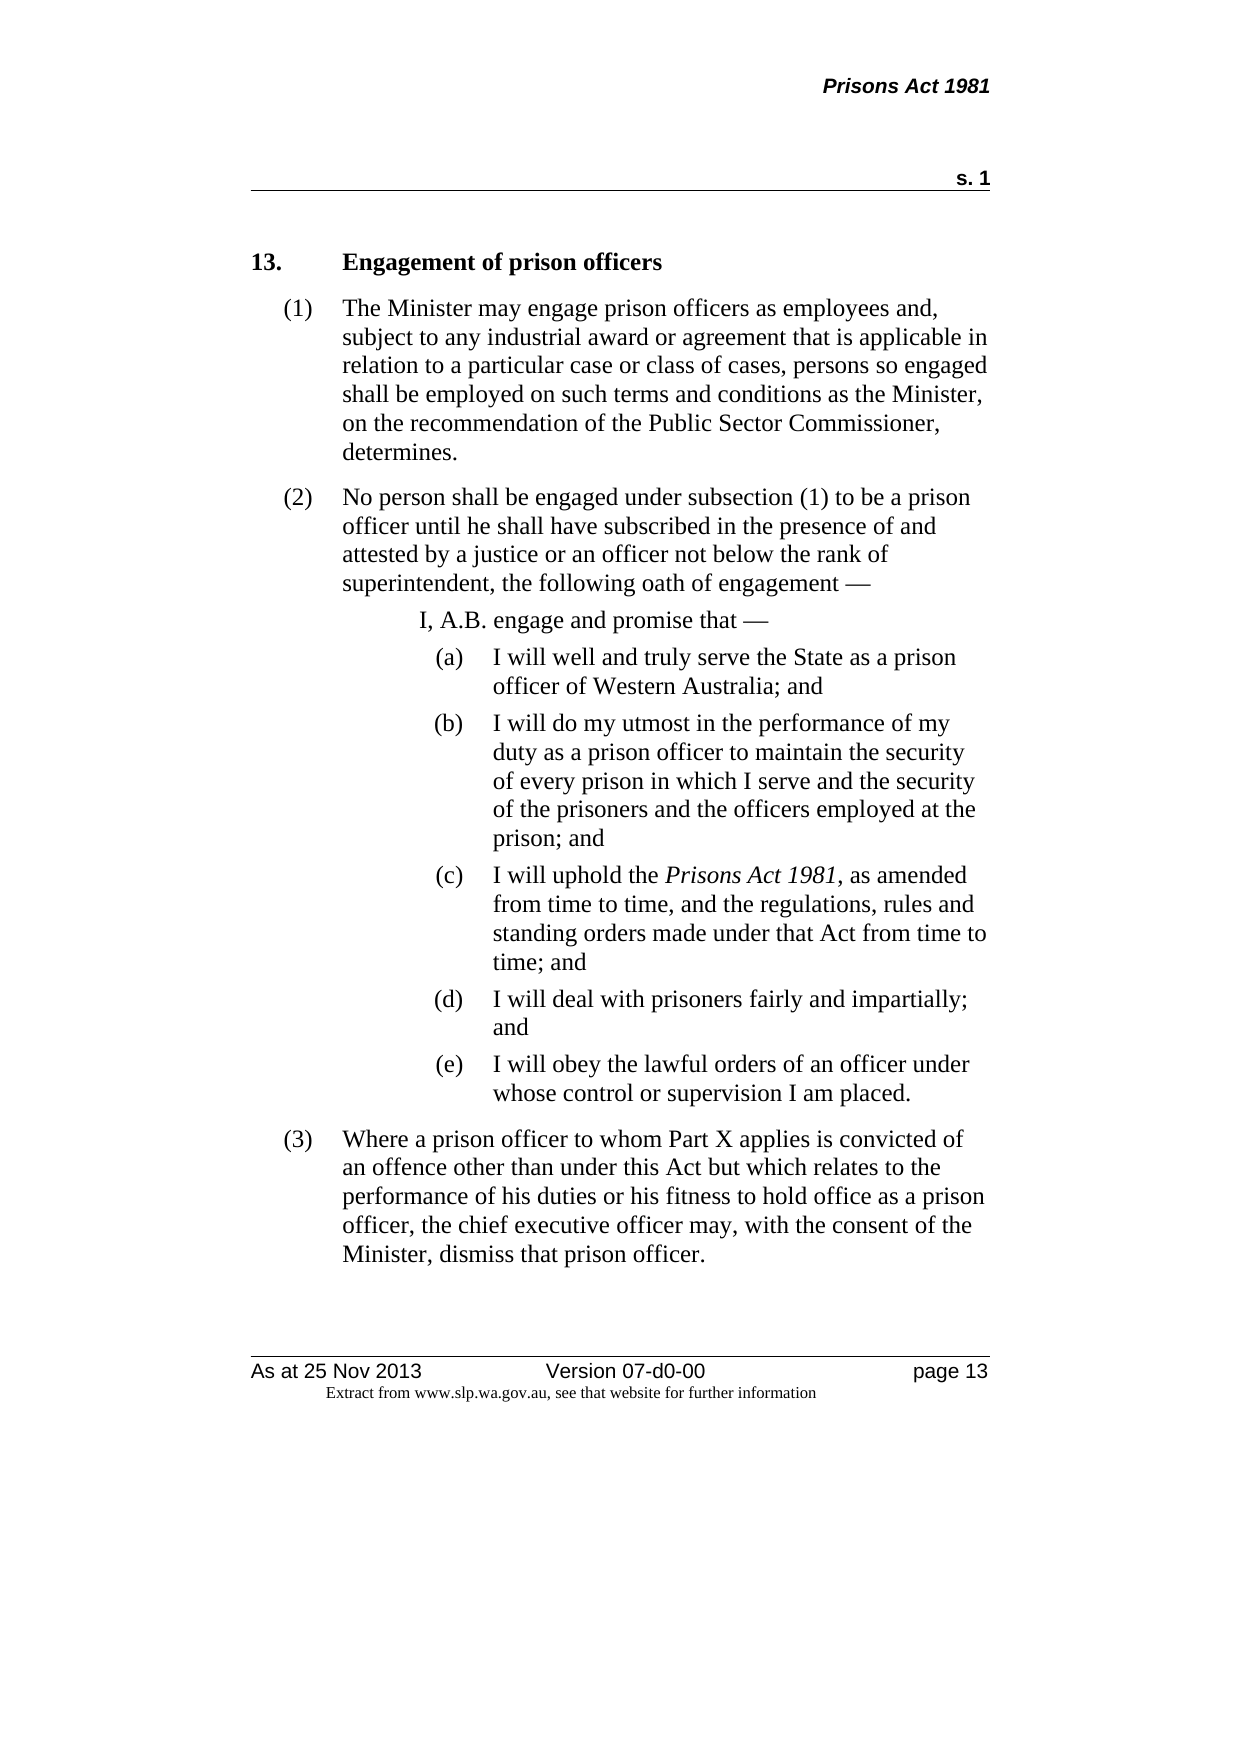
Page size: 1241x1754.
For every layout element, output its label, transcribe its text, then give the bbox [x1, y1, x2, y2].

text (3) Where a prison officer to whom Part X applies is convicted of an offence other than under this Act but which relates to the performance of his duties or his fitness to hold office as a prison officer, the chief executive officer may, with the consent of the Minister, dismiss that prison officer. [251, 1124, 990, 1267]
text (e) I will obey the lawful orders of an officer under whose control or supervision I am placed. [251, 1049, 990, 1107]
text (a) I will well and truly serve the State as a prison officer of ; and [251, 642, 990, 700]
subtitle 13. Engagement of prison officers [251, 247, 990, 276]
text (2) No person shall be engaged under subsection (1) to be a prison officer until he shall have subscribed in the presence of and attested by a justice or an officer not below the rank of superintendent, the following oath of engagement — [251, 482, 990, 597]
text (c) I will uphold the Prisons Act 1981, as amended from time to time, and the regulations, rules and standing orders made under that Act from time to time; and [251, 860, 990, 975]
text (d) I will deal with prisoners fairly and impartially; and [251, 984, 990, 1041]
text (1) The Minister may engage prison officers as employees and, subject to any industrial award or agreement that is applicable in relation to a particular case or class of cases, persons so engaged shall be employed on such terms and conditions as the Minister, on the recommendation of the Public Sector Commissioner, determines. [251, 293, 990, 465]
text I, A.B. engage and promise that — [251, 605, 990, 634]
text (b) I will do my utmost in the performance of my duty as a prison officer to maintain the security of every prison in which I serve and the security of the prisoners and the officers employed at the prison; and [251, 708, 990, 852]
